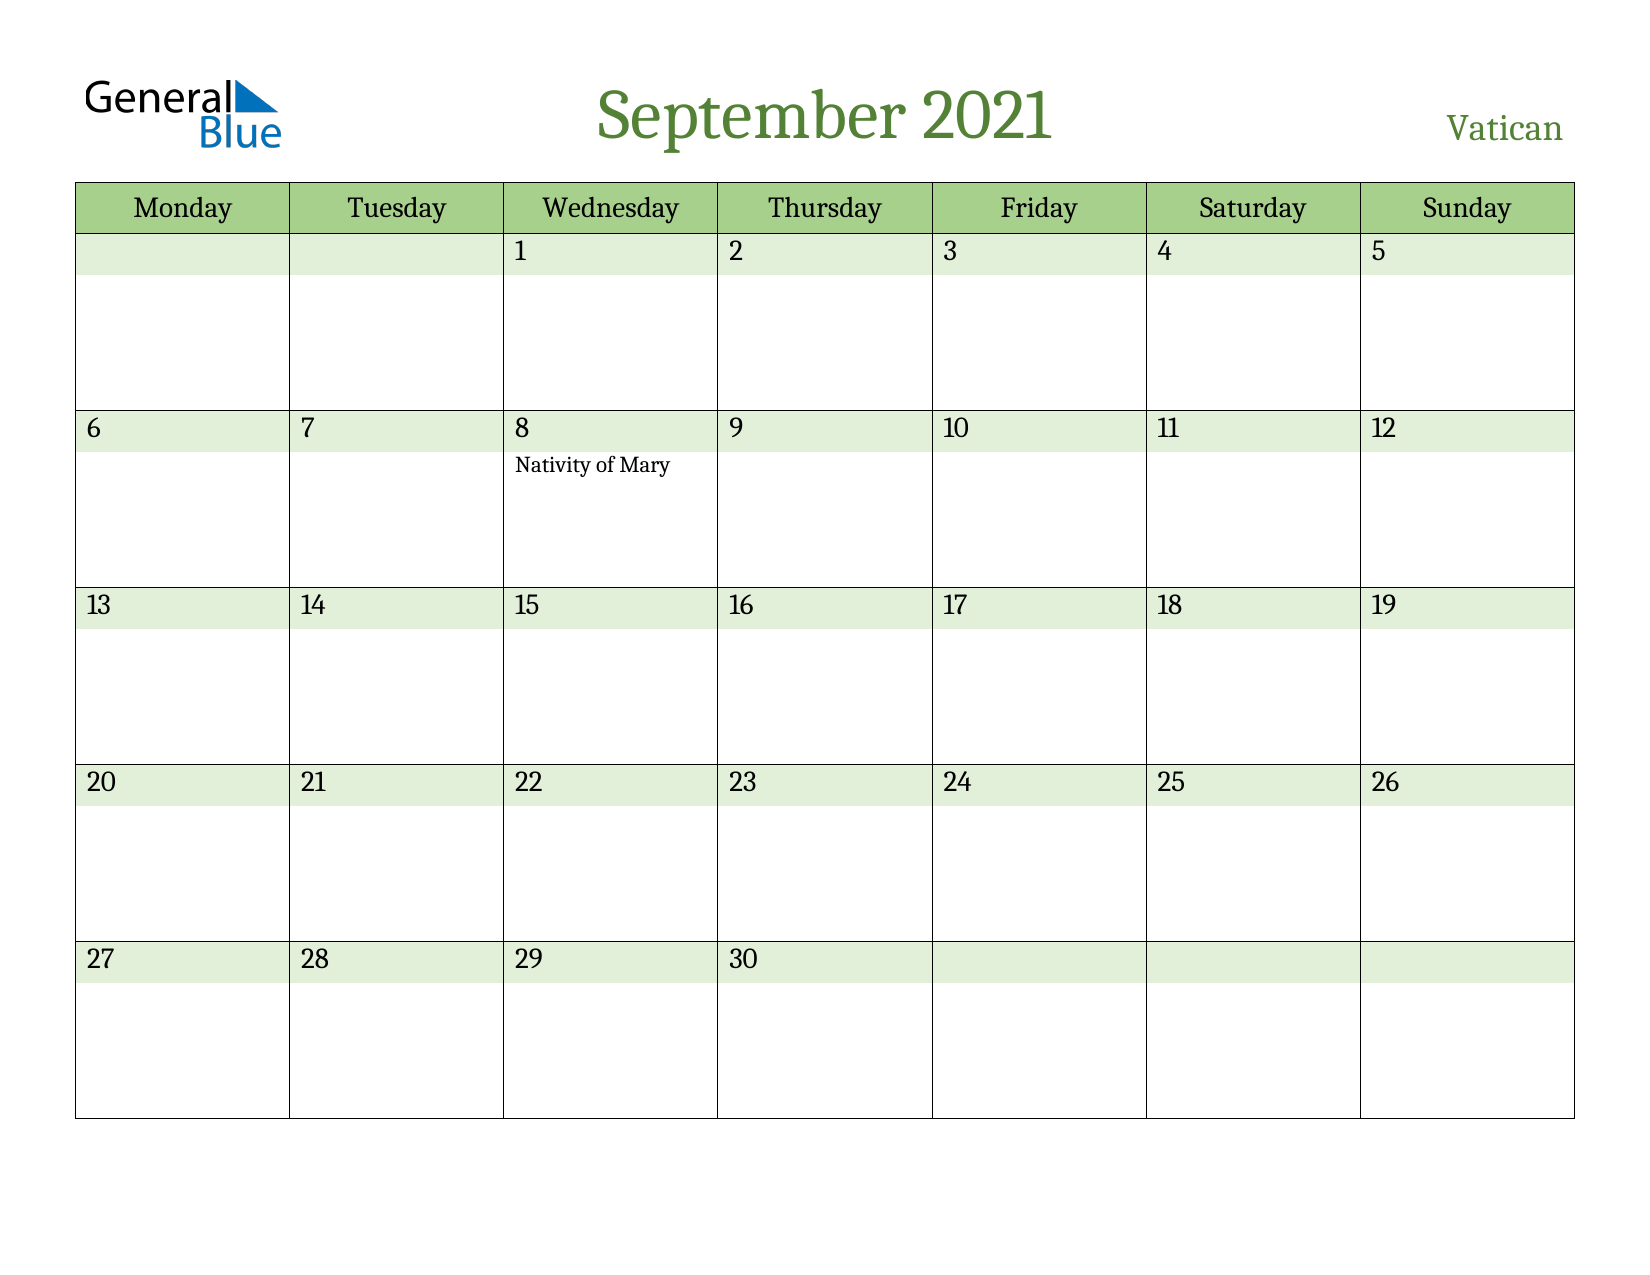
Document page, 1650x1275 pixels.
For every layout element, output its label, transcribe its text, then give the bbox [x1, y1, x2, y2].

table_cell 1 [504, 234, 717, 275]
table_cell 13 [76, 588, 289, 629]
table_cell [718, 983, 932, 1118]
table_cell [290, 234, 503, 275]
table_cell 27 [76, 942, 289, 983]
table_cell 8 [504, 411, 717, 452]
table_cell [1361, 942, 1574, 983]
table_cell [718, 452, 932, 587]
table_cell 26 [1361, 765, 1574, 806]
table_cell 20 [76, 765, 289, 806]
table_cell [504, 629, 717, 764]
table_cell 28 [290, 942, 503, 983]
table_cell [1361, 983, 1574, 1118]
table_cell [933, 275, 1146, 410]
table_cell [718, 806, 932, 941]
table_cell [718, 275, 932, 410]
table_cell 4 [1147, 234, 1360, 275]
table_header [76, 75, 503, 182]
table_cell [1147, 983, 1360, 1118]
table_cell Thursday [718, 183, 932, 233]
table_cell [933, 452, 1146, 587]
table_cell 18 [1147, 588, 1360, 629]
table_cell [1361, 452, 1574, 587]
table_cell 10 [933, 411, 1146, 452]
table_cell 21 [290, 765, 503, 806]
table_cell [76, 983, 289, 1118]
table_cell 17 [933, 588, 1146, 629]
table_cell 19 [1361, 588, 1574, 629]
table_cell [76, 806, 289, 941]
table_cell [933, 806, 1146, 941]
table_cell 14 [290, 588, 503, 629]
table_cell 12 [1361, 411, 1574, 452]
table_cell [76, 452, 289, 587]
table_cell 11 [1147, 411, 1360, 452]
table_cell 29 [504, 942, 717, 983]
table_cell [504, 275, 717, 410]
table_cell 6 [76, 411, 289, 452]
table_cell 24 [933, 765, 1146, 806]
table_cell [1361, 629, 1574, 764]
table_cell 3 [933, 234, 1146, 275]
table_cell [933, 983, 1146, 1118]
table_cell 9 [718, 411, 932, 452]
table_cell [1147, 942, 1360, 983]
table_header Vatican [1146, 75, 1574, 182]
table_cell [1147, 275, 1360, 410]
table_cell [504, 806, 717, 941]
picture [86, 80, 281, 148]
table_header September 2021 [504, 75, 1146, 182]
table_cell Saturday [1147, 183, 1360, 233]
table_cell 2 [718, 234, 932, 275]
table_cell Tuesday [290, 183, 503, 233]
table_cell 5 [1361, 234, 1574, 275]
table_cell 15 [504, 588, 717, 629]
table_cell Monday [76, 183, 289, 233]
table_cell [1361, 275, 1574, 410]
table_cell [290, 275, 503, 410]
table_cell [76, 629, 289, 764]
table_cell [1147, 629, 1360, 764]
table_cell Friday [933, 183, 1146, 233]
table_cell [504, 983, 717, 1118]
table_cell [290, 983, 503, 1118]
table_cell Sunday [1361, 183, 1574, 233]
table_cell [1361, 806, 1574, 941]
table_cell [1147, 452, 1360, 587]
table_cell [290, 629, 503, 764]
table_cell [290, 806, 503, 941]
table_cell Wednesday [504, 183, 717, 233]
table_cell [76, 275, 289, 410]
table_cell 30 [718, 942, 932, 983]
table_cell [1147, 806, 1360, 941]
table_cell [76, 234, 289, 275]
table_cell [933, 942, 1146, 983]
table_cell [290, 452, 503, 587]
table_cell 22 [504, 765, 717, 806]
table_cell Nativity of Mary [504, 452, 717, 587]
table_cell [718, 629, 932, 764]
table_cell 23 [718, 765, 932, 806]
table_cell [933, 629, 1146, 764]
table_cell 25 [1147, 765, 1360, 806]
table_cell 7 [290, 411, 503, 452]
table_cell 16 [718, 588, 932, 629]
